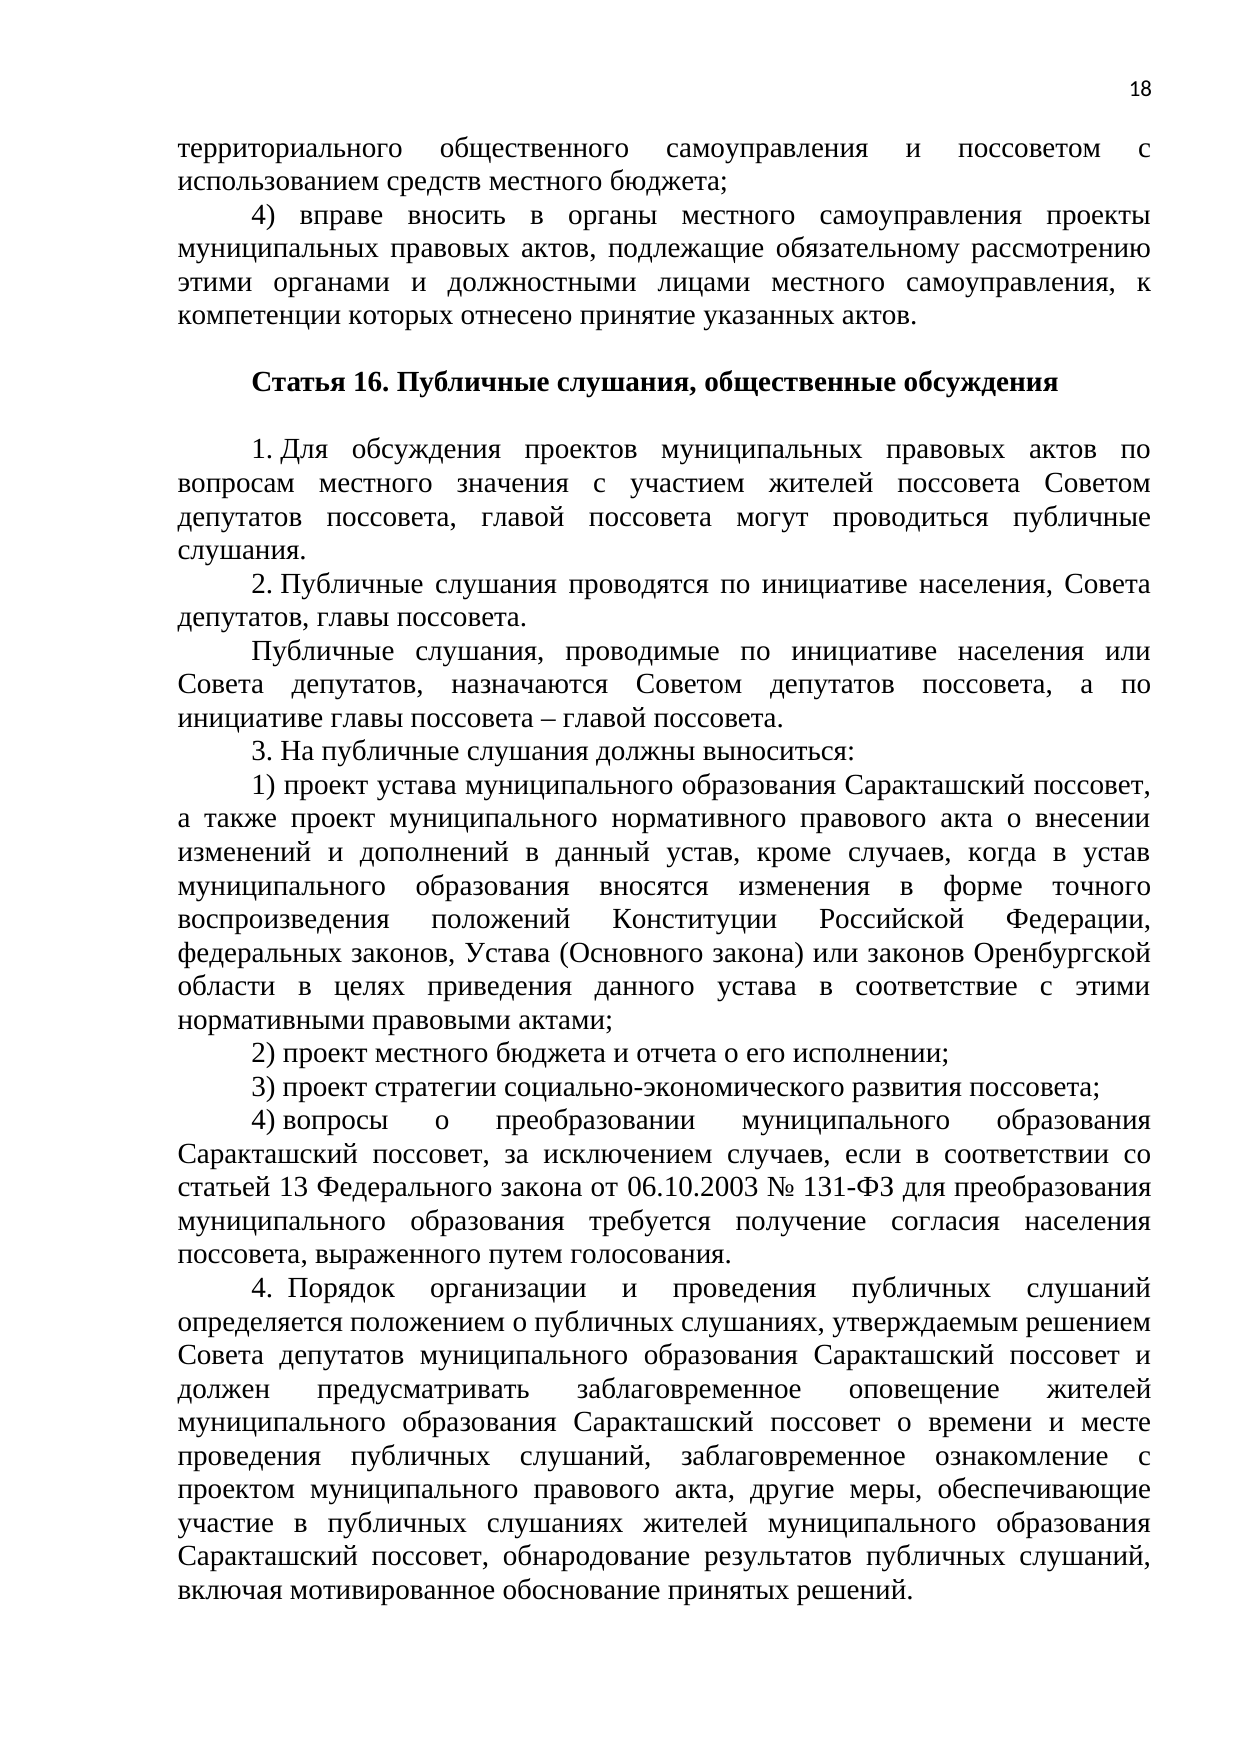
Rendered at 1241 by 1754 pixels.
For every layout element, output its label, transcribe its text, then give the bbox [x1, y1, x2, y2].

text Статья 16. Публичные слушания, общественные обсуждения [177, 364, 1152, 398]
text 2) проект местного бюджета и отчета о его исполнении; [207, 1035, 1152, 1069]
text 2. Публичные слушания проводятся по инициативе населения, Совета депутатов, главы поссовета. [177, 566, 1152, 633]
text 4) вправе вносить в органы местного самоуправления проекты муниципальных правовых актов, подлежащие обязательному рассмотрению этими органами и должностными лицами местного самоуправления, к компетенции которых отнесено принятие указанных актов. [177, 197, 1152, 331]
text Публичные слушания, проводимые по инициативе населения или Совета депутатов, назначаются Советом депутатов поссовета, а по инициативе главы поссовета – главой поссовета. [177, 633, 1152, 733]
text 1) проект устава муниципального образования Саракташский поссовет, а также проект муниципального нормативного правового акта о внесении изменений и дополнений в данный устав, кроме случаев, когда в устав муниципального образования вносятся изменения в форме точного воспроизведения положений Конституции Российской Федерации, федеральных законов, Устава (Основного закона) или законов Оренбургской области в целях приведения данного устава в соответствие с этими нормативными правовыми актами; [177, 767, 1152, 1035]
text 1. Для обсуждения проектов муниципальных правовых актов по вопросам местного значения с участием жителей поссовета Советом депутатов поссовета, главой поссовета могут проводиться публичные слушания. [177, 432, 1152, 566]
text 3) проект стратегии социально-экономического развития поссовета; [207, 1069, 1152, 1102]
text 4. Порядок организации и проведения публичных слушаний определяется положением о публичных слушаниях, утверждаемым решением Совета депутатов муниципального образования Саракташский поссовет и должен предусматривать заблаговременное оповещение жителей муниципального образования Саракташский поссовет о времени и месте проведения публичных слушаний, заблаговременное ознакомление с проектом муниципального правового акта, другие меры, обеспечивающие участие в публичных слушаниях жителей муниципального образования Саракташский поссовет, обнародование результатов публичных слушаний, включая мотивированное обоснование принятых решений. [177, 1270, 1152, 1606]
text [177, 130, 1152, 197]
text 4) вопросы о преобразовании муниципального образования Саракташский поссовет, за исключением случаев, если в соответствии со статьей 13 Федерального закона от 06.10.2003 № 131-ФЗ для преобразования муниципального образования требуется получение согласия населения поссовета, выраженного путем голосования. [177, 1102, 1152, 1270]
text 3. На публичные слушания должны выноситься: [177, 733, 1152, 767]
